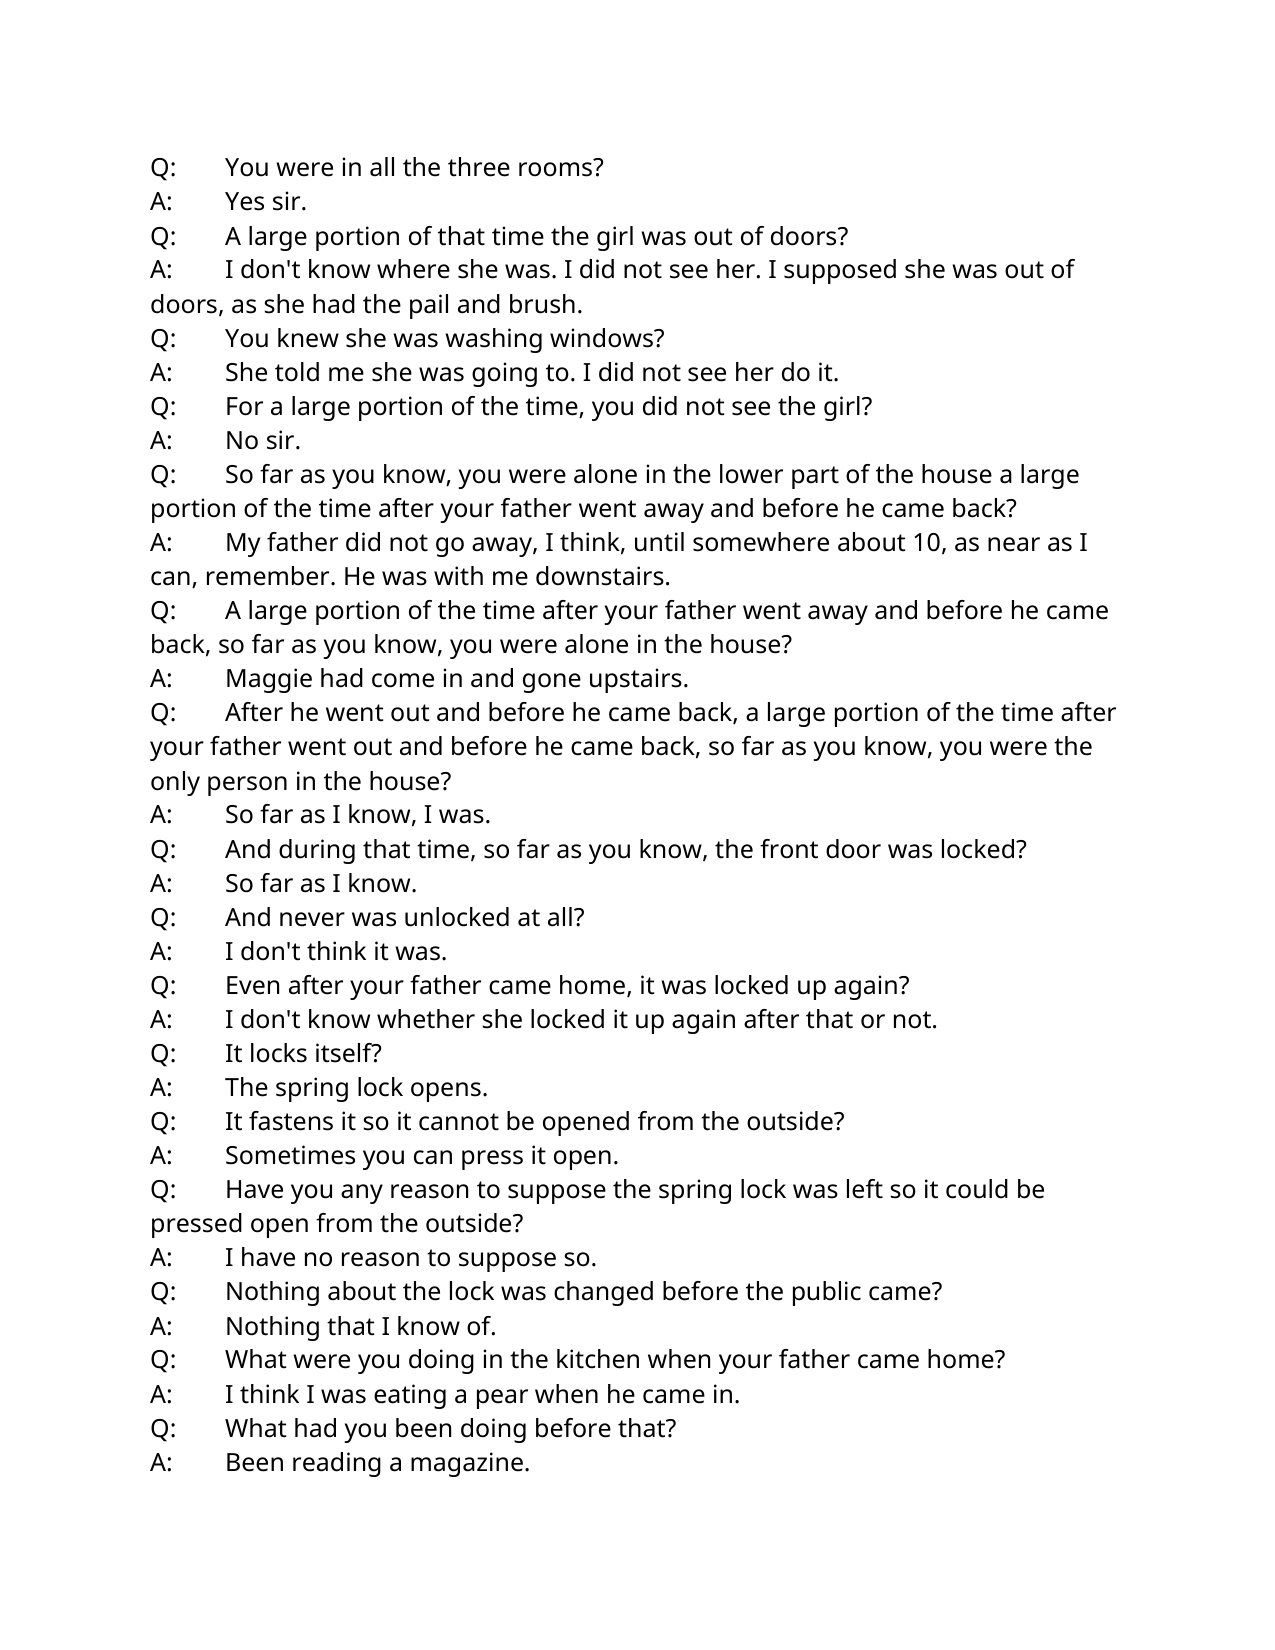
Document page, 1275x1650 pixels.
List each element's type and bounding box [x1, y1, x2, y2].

text [150, 150, 1125, 1478]
